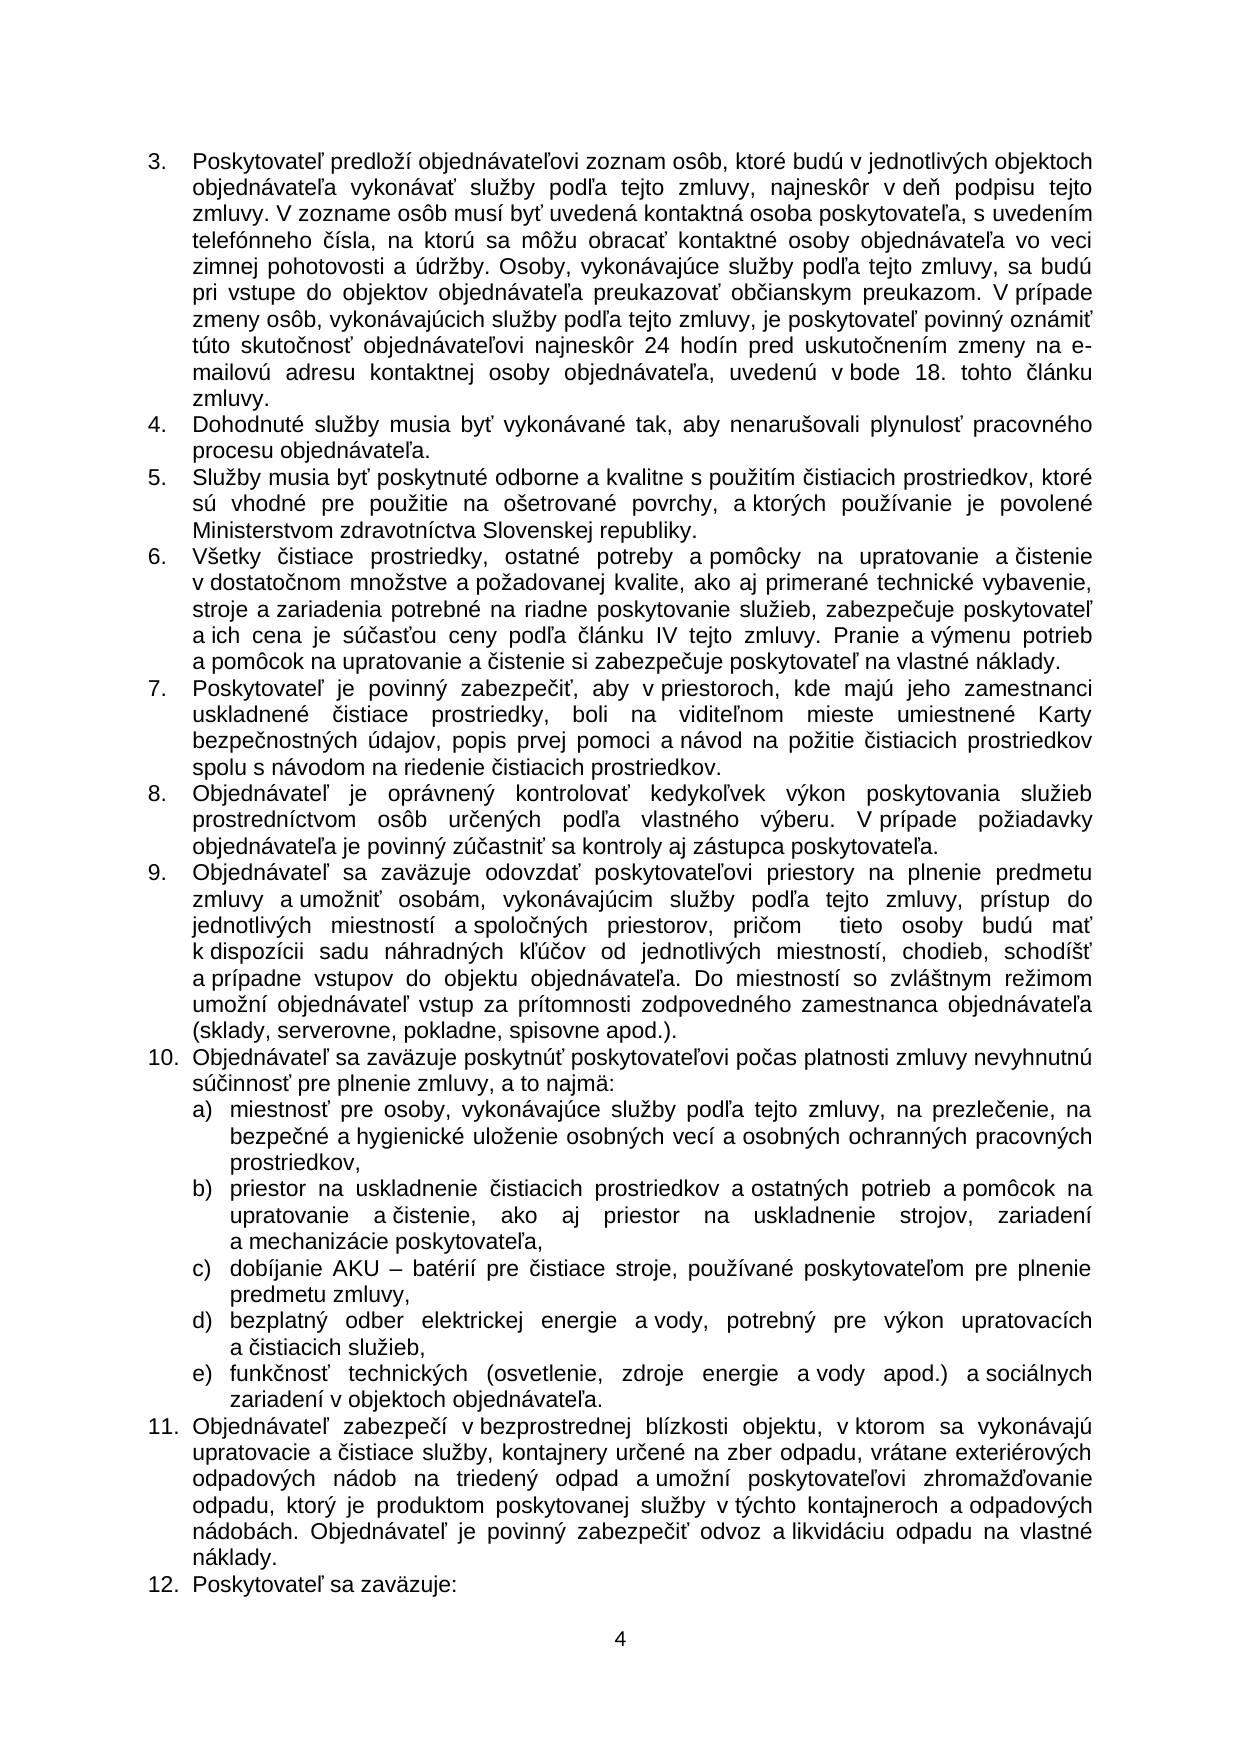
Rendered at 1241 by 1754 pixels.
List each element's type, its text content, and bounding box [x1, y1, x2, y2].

list bezplatný odber elektrickej energie a vody, potrebný pre výkon upratovacích a čistiacich služieb, [192, 1307, 1093, 1360]
list Objednávateľ sa zaväzuje odovzdať poskytovateľovi priestory na plnenie predmetu zmluvy a umožniť osobám, vykonávajúcim služby podľa tejto zmluvy, prístup do jednotlivých miestností a spoločných priestorov, pričom tieto osoby budú mať k dispozícii sadu náhradných kľúčov od jednotlivých miestností, chodieb, schodíšť a prípadne vstupov do objektu objednávateľa. Do miestností so zvláštnym režimom umožní objednávateľ vstup za prítomnosti zodpovedného zamestnanca objednávateľa (sklady, serverovne, pokladne, spisovne apod.). [148, 859, 1093, 1044]
list priestor na uskladnenie čistiacich prostriedkov a ostatných potrieb a pomôcok na upratovanie a čistenie, ako aj priestor na uskladnenie strojov, zariadení a mechanizácie poskytovateľa, [192, 1175, 1093, 1254]
list Objednávateľ zabezpečí v bezprostrednej blízkosti objektu, v ktorom sa vykonávajú upratovacie a čistiace služby, kontajnery určené na zber odpadu, vrátane exteriérových odpadových nádob na triedený odpad a umožní poskytovateľovi zhromažďovanie odpadu, ktorý je produktom poskytovanej služby v týchto kontajneroch a odpadových nádobách. Objednávateľ je povinný zabezpečiť odvoz a likvidáciu odpadu na vlastné náklady. [148, 1413, 1093, 1571]
list Poskytovateľ sa zaväzuje: [148, 1571, 1093, 1597]
list Poskytovateľ predloží objednávateľovi zoznam osôb, ktoré budú v jednotlivých objektoch objednávateľa vykonávať služby podľa tejto zmluvy, najneskôr v deň podpisu tejto zmluvy. V zozname osôb musí byť uvedená kontaktná osoba poskytovateľa, s uvedením telefónneho čísla, na ktorú sa môžu obracať kontaktné osoby objednávateľa vo veci zimnej pohotovosti a údržby. Osoby, vykonávajúce služby podľa tejto zmluvy, sa budú pri vstupe do objektov objednávateľa preukazovať občianskym preukazom. V prípade zmeny osôb, vykonávajúcich služby podľa tejto zmluvy, je poskytovateľ povinný oznámiť túto skutočnosť objednávateľovi najneskôr 24 hodín pred uskutočnením zmeny na e-mailovú adresu kontaktnej osoby objednávateľa, uvedenú v bode 18. tohto článku zmluvy. [148, 148, 1093, 411]
list Všetky čistiace prostriedky, ostatné potreby a pomôcky na upratovanie a čistenie v dostatočnom množstve a požadovanej kvalite, ako aj primerané technické vybavenie, stroje a zariadenia potrebné na riadne poskytovanie služieb, zabezpečuje poskytovateľ a ich cena je súčasťou ceny podľa článku IV tejto zmluvy. Pranie a výmenu potrieb a pomôcok na upratovanie a čistenie si zabezpečuje poskytovateľ na vlastné náklady. [148, 543, 1093, 675]
list dobíjanie AKU – batérií pre čistiace stroje, používané poskytovateľom pre plnenie predmetu zmluvy, [192, 1254, 1093, 1307]
list miestnosť pre osoby, vykonávajúce služby podľa tejto zmluvy, na prezlečenie, na bezpečné a hygienické uloženie osobných vecí a osobných ochranných pracovných prostriedkov, [192, 1096, 1093, 1175]
list Poskytovateľ je povinný zabezpečiť, aby v priestoroch, kde majú jeho zamestnanci uskladnené čistiace prostriedky, boli na viditeľnom mieste umiestnené Karty bezpečnostných údajov, popis prvej pomoci a návod na požitie čistiacich prostriedkov spolu s návodom na riedenie čistiacich prostriedkov. [148, 675, 1093, 780]
list Dohodnuté služby musia byť vykonávané tak, aby nenarušovali plynulosť pracovného procesu objednávateľa. [148, 411, 1093, 464]
list Objednávateľ sa zaväzuje poskytnúť poskytovateľovi počas platnosti zmluvy nevyhnutnú súčinnosť pre plnenie zmluvy, a to najmä: [148, 1044, 1093, 1096]
list Služby musia byť poskytnuté odborne a kvalitne s použitím čistiacich prostriedkov, ktoré sú vhodné pre použitie na ošetrované povrchy, a ktorých používanie je povolené Ministerstvom zdravotníctva Slovenskej republiky. [148, 464, 1093, 543]
list Objednávateľ je oprávnený kontrolovať kedykoľvek výkon poskytovania služieb prostredníctvom osôb určených podľa vlastného výberu. V prípade požiadavky objednávateľa je povinný zúčastniť sa kontroly aj zástupca poskytovateľa. [148, 780, 1093, 859]
list funkčnosť technických (osvetlenie, zdroje energie a vody apod.) a sociálnych zariadení v objektoch objednávateľa. [192, 1360, 1093, 1413]
